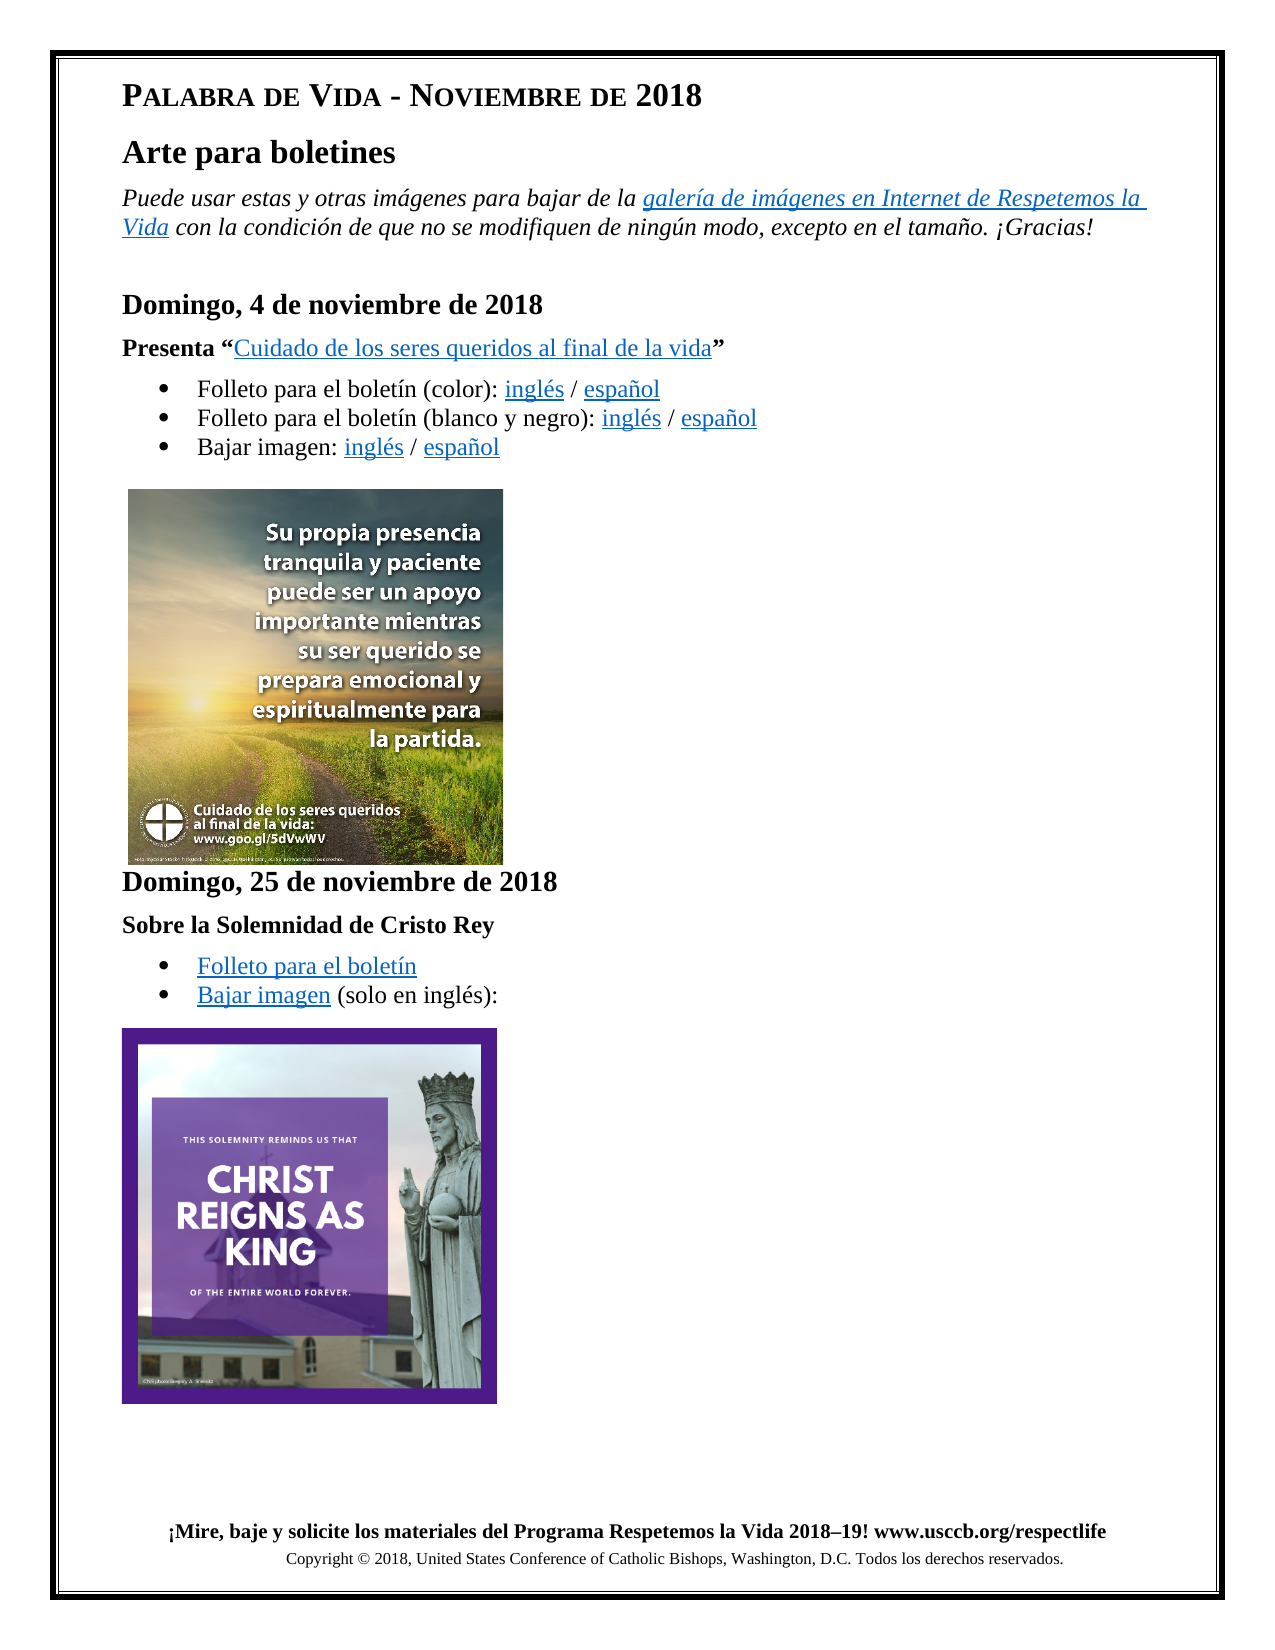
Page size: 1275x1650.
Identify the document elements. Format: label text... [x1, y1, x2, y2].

list Bajar imagen: inglés / español [159, 432, 1153, 460]
list Folleto para el boletín (color): inglés / español [159, 374, 1153, 403]
picture [121, 1028, 497, 1404]
list Bajar imagen (solo en inglés): [159, 980, 1153, 1009]
text Domingo, 4 de noviembre de 2018 [122, 287, 1153, 320]
picture [128, 489, 504, 865]
list Folleto para el boletín [159, 951, 1153, 980]
list Folleto para el boletín (blanco y negro): inglés / español [159, 403, 1153, 432]
text Palabra de Vida - Noviembre de 2018 [122, 75, 1153, 113]
text Puede usar estas y otras imágenes para bajar de la galería de imágenes en Internet de Respetemos la Vida con la condición de que no se modifiquen de ningún modo, excepto en el tamaño. ¡Gracias! [122, 183, 1153, 241]
text Arte para boletines [122, 132, 1153, 171]
text Presenta “Cuidado de los seres queridos al final de la vida” [122, 333, 1153, 362]
text Domingo, 25 de noviembre de 2018 [122, 864, 1153, 898]
text Sobre la Solemnidad de Cristo Rey [122, 910, 1153, 939]
